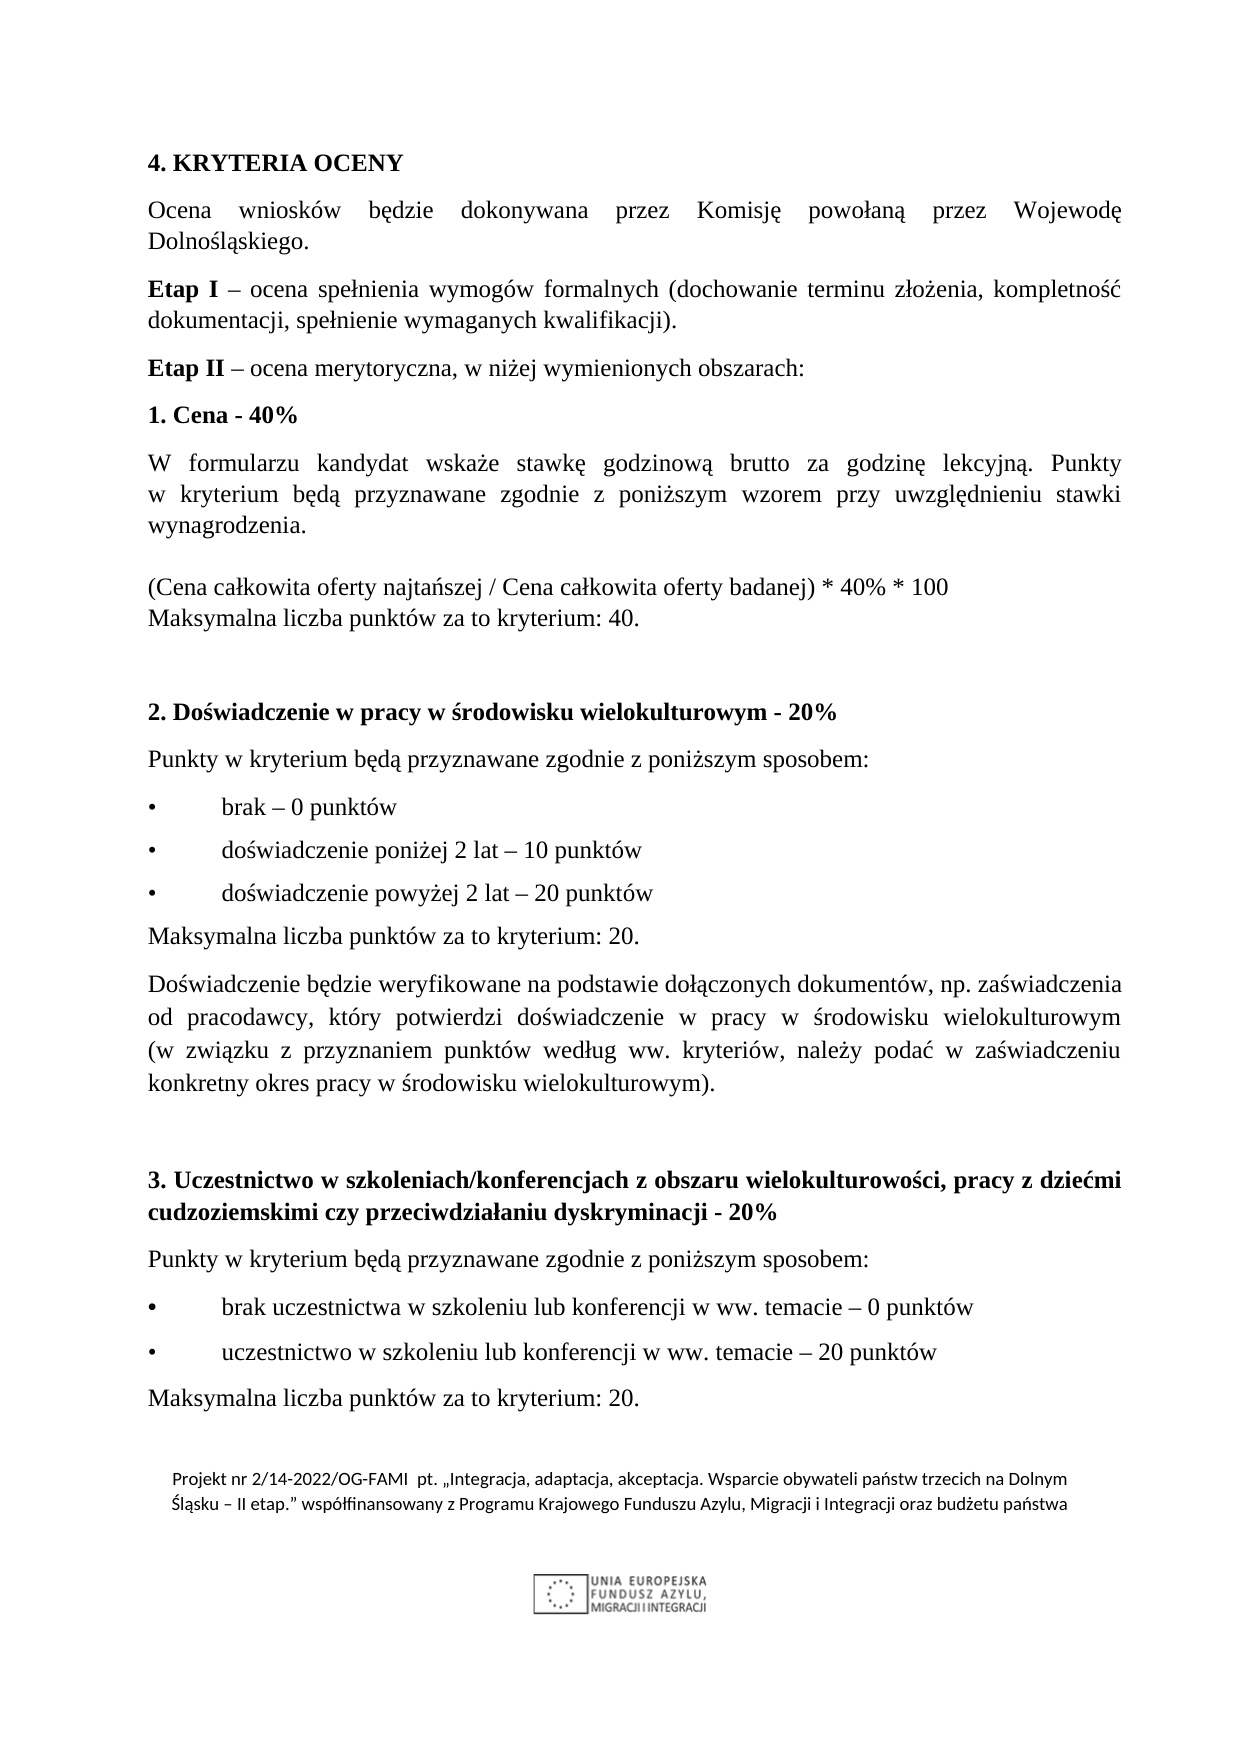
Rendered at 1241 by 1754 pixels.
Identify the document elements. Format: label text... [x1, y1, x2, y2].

text Etap II – ocena merytoryczna, w niżej wymienionych obszarach: [148, 353, 1122, 382]
text 2. Doświadczenie w pracy w środowisku wielokulturowym - 20% [148, 697, 1122, 725]
text W formularzu kandydat wskaże stawkę godzinową brutto za godzinę lekcyjną. Punkty w kryterium będą przyznawane zgodnie z poniższym wzorem przy uwzględnieniu stawki wynagrodzenia. [148, 448, 1122, 539]
text • doświadczenie powyżej 2 lat – 20 punktów [148, 878, 1122, 907]
text 1. Cena - 40% [148, 401, 1122, 429]
text (Cena całkowita oferty najtańszej / Cena całkowita oferty badanej) * 40% * 100 [148, 572, 1122, 601]
text Maksymalna liczba punktów za to kryterium: 40. [148, 603, 1122, 632]
text • brak uczestnictwa w szkoleniu lub konferencji w ww. temacie – 0 punktów [148, 1292, 1122, 1321]
text • doświadczenie poniżej 2 lat – 10 punktów [148, 835, 1122, 864]
text Ocena wniosków będzie dokonywana przez Komisję powołaną przez Wojewodę Dolnośląskiego. [148, 195, 1122, 255]
text • uczestnictwo w szkoleniu lub konferencji w ww. temacie – 20 punktów [148, 1337, 1122, 1366]
text Maksymalna liczba punktów za to kryterium: 20. [148, 921, 1122, 950]
text • brak – 0 punktów [148, 792, 1122, 821]
picture [533, 1574, 707, 1615]
text Etap I – ocena spełnienia wymogów formalnych (dochowanie terminu złożenia, kompletność dokumentacji, spełnienie wymaganych kwalifikacji). [148, 274, 1122, 334]
text Maksymalna liczba punktów za to kryterium: 20. [148, 1383, 1122, 1412]
text 3. Uczestnictwo w szkoleniach/konferencjach z obszaru wielokulturowości, pracy z dziećmi cudzoziemskimi czy przeciwdziałaniu dyskryminacji - 20% [148, 1166, 1122, 1225]
text Doświadczenie będzie weryfikowane na podstawie dołączonych dokumentów, np. zaświadczenia od pracodawcy, który potwierdzi doświadczenie w pracy w środowisku wielokulturowym (w związku z przyznaniem punktów według ww. kryteriów, należy podać w zaświadczeniu konkretny okres pracy w środowisku wielokulturowym). [148, 969, 1122, 1097]
text Punkty w kryterium będą przyznawane zgodnie z poniższym sposobem: [148, 744, 1122, 773]
text 4. KRYTERIA OCENY [148, 148, 1122, 176]
text Punkty w kryterium będą przyznawane zgodnie z poniższym sposobem: [148, 1244, 1122, 1273]
